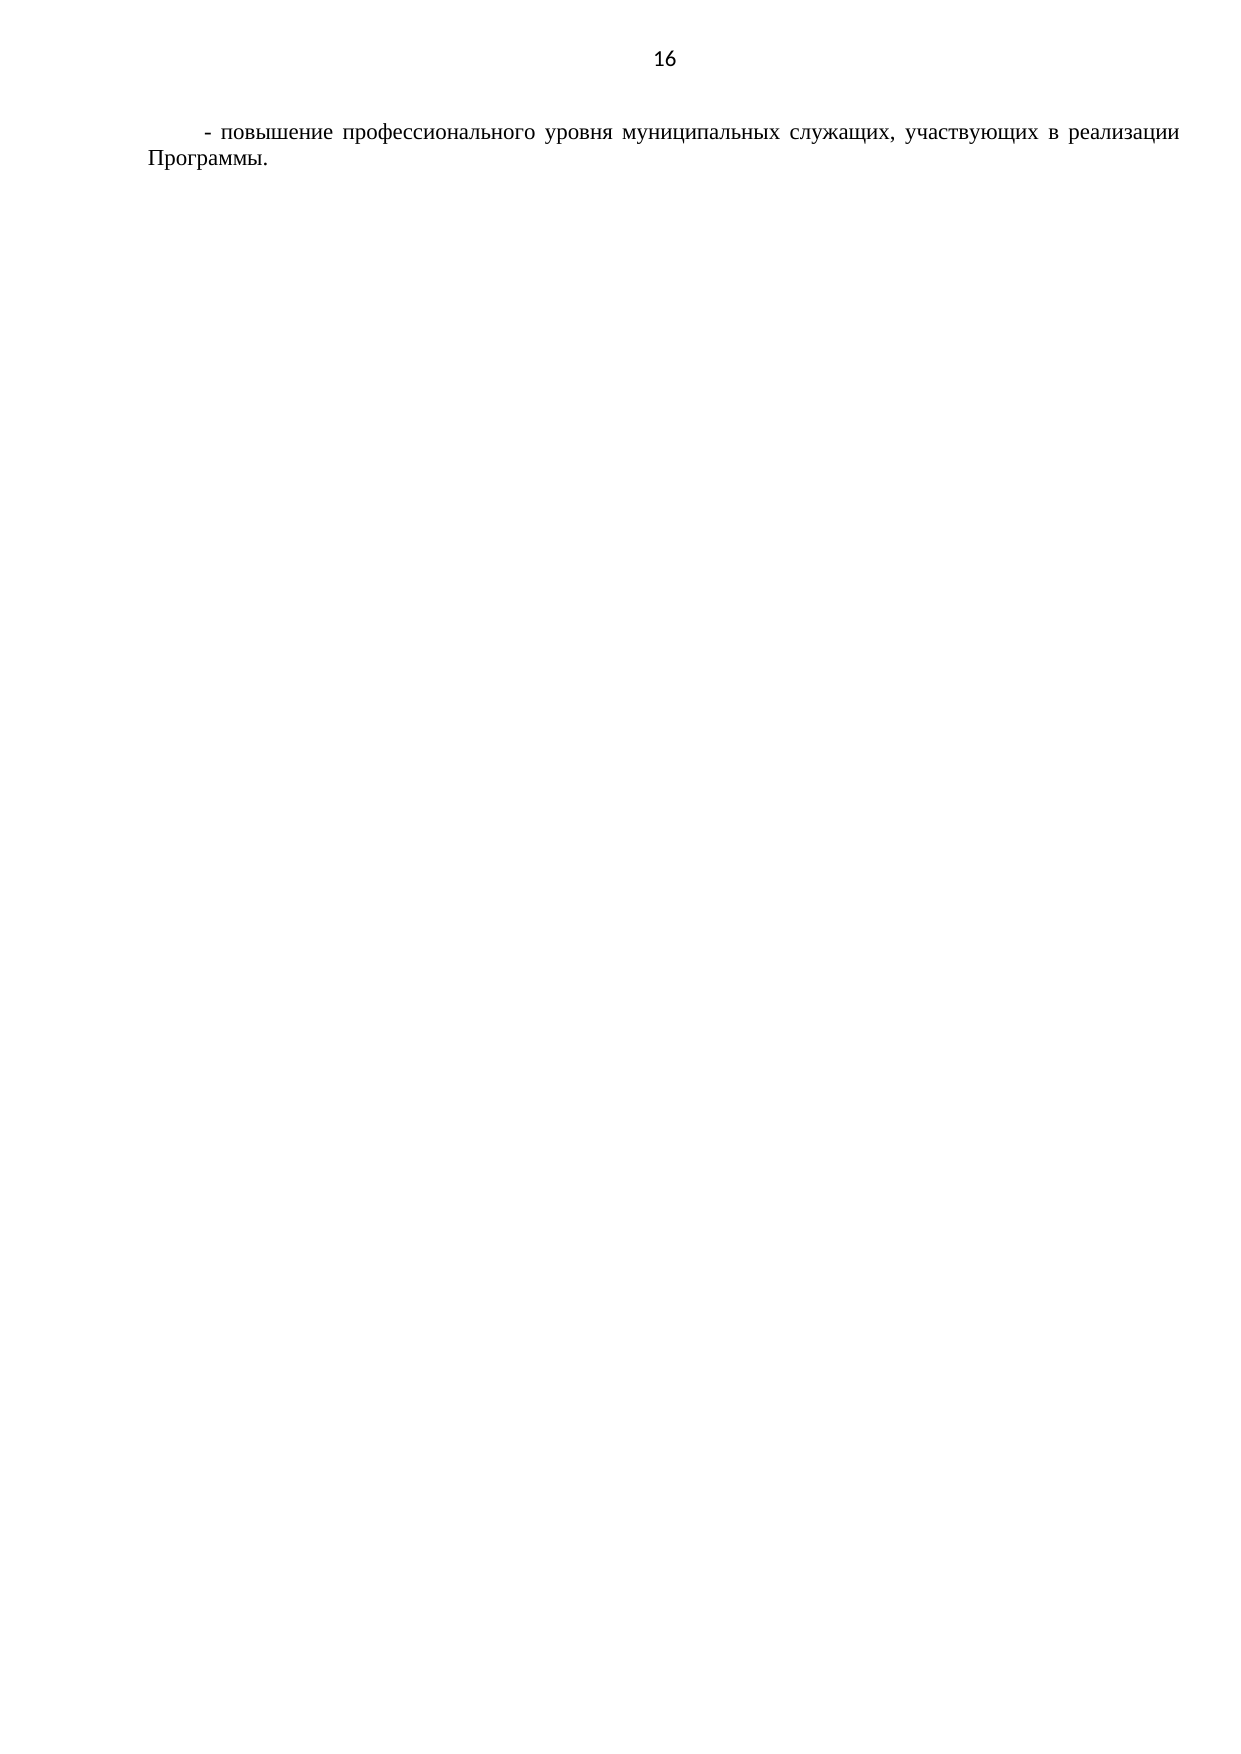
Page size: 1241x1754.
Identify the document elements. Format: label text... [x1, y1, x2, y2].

text - повышение профессионального уровня муниципальных служащих, участвующих в реализации Программы. [148, 118, 1181, 171]
